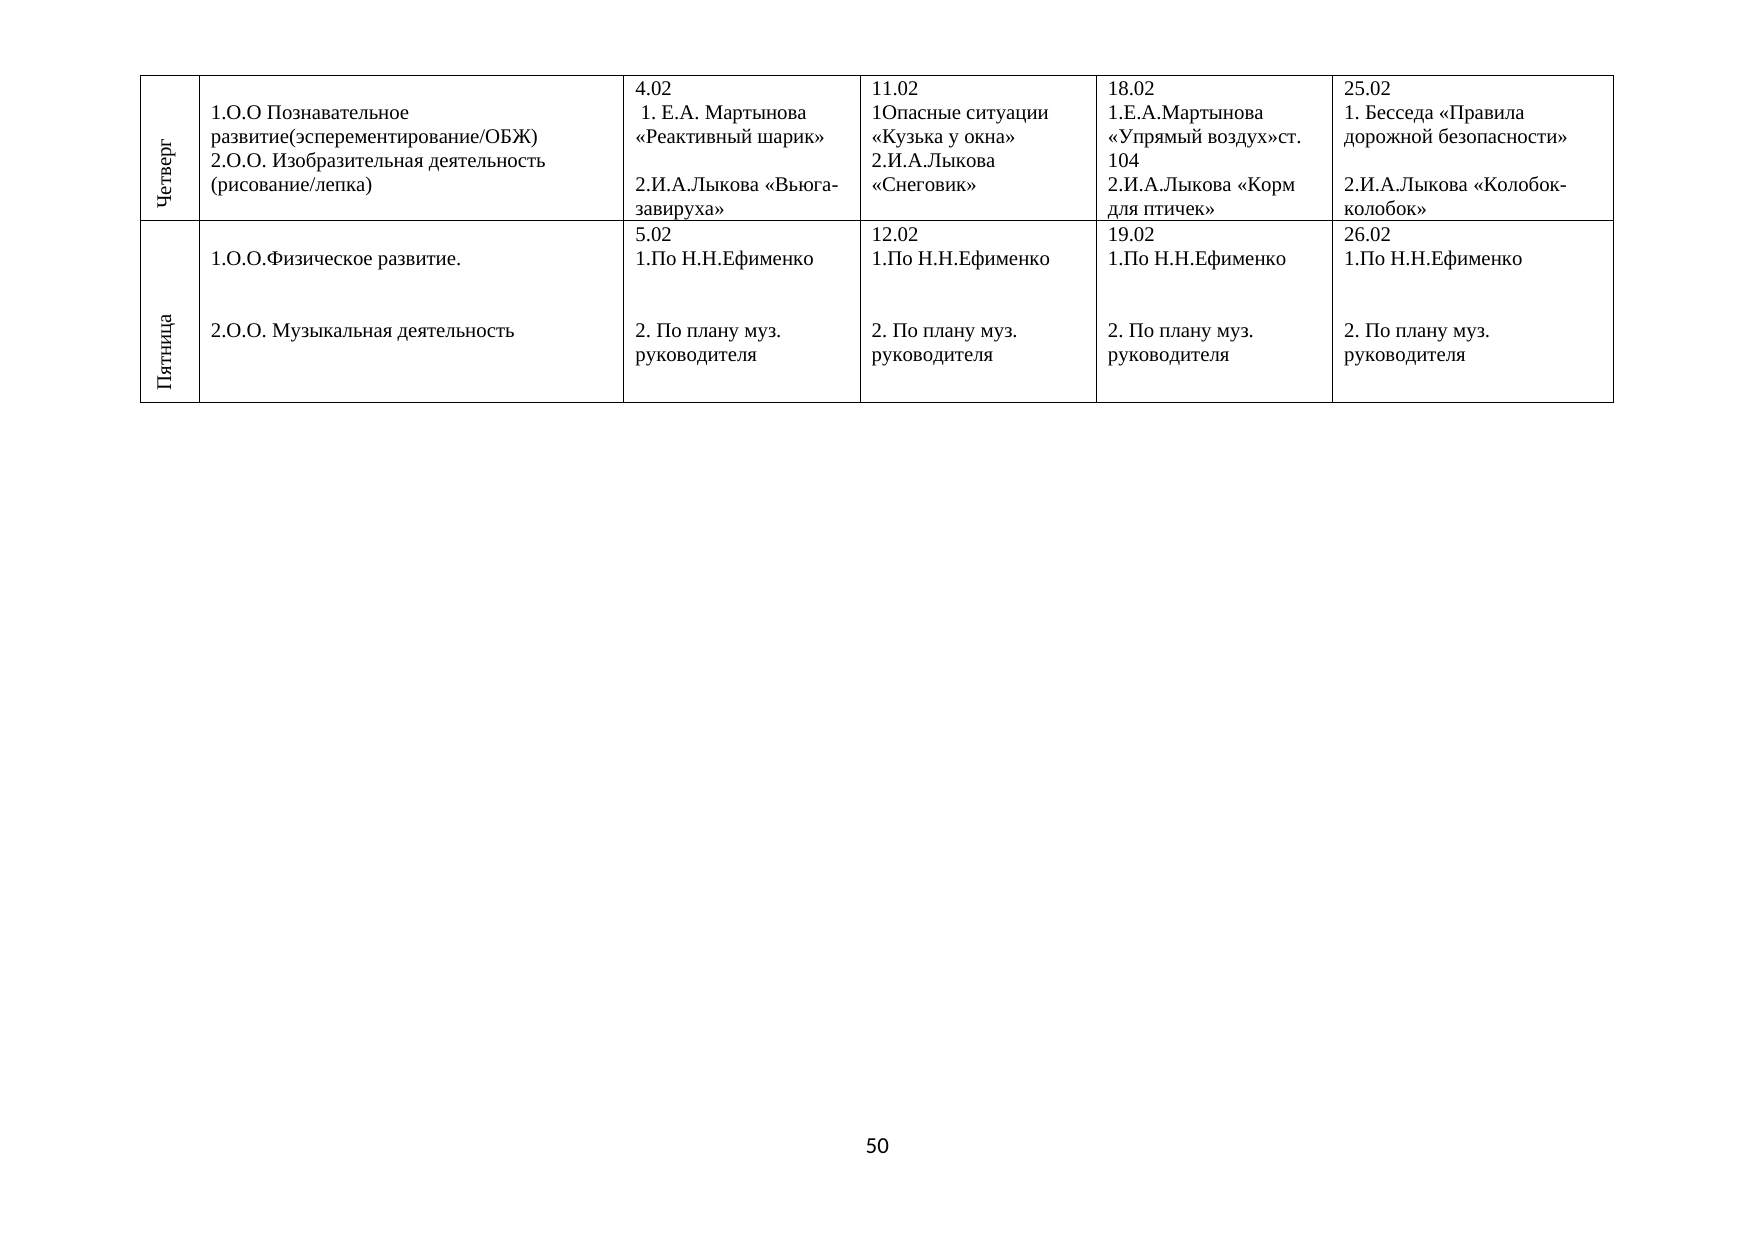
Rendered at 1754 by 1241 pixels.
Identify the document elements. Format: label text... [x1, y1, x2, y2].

table_cell 11.02 1Опасные ситуации «Кузька у окна» 2.И.А.Лыкова «Снеговик» [861, 76, 1096, 220]
table_cell 25.02 1. Бесседа «Правила дорожной безопасности» 2.И.А.Лыкова «Колобок-колобок» [1333, 76, 1613, 220]
table_cell 18.02 1.Е.А.Мартынова «Упрямый воздух»ст. 104 2.И.А.Лыкова «Корм для птичек» [1097, 76, 1332, 220]
table_cell 1.О.О.Физическое развитие. 2.О.О. Музыкальная деятельность [200, 221, 623, 402]
table_cell 5.02 1.По Н.Н.Ефименко 2. По плану муз. руководителя [624, 221, 860, 402]
table_cell 19.02 1.По Н.Н.Ефименко 2. По плану муз. руководителя [1097, 221, 1332, 402]
table_cell Четверг [141, 76, 199, 220]
table_cell 1.О.О Познавательное развитие(эсперементирование/ОБЖ) 2.О.О. Изобразительная деятельность (рисование/лепка) [200, 76, 623, 220]
table_cell 12.02 1.По Н.Н.Ефименко 2. По плану муз. руководителя [861, 221, 1096, 402]
table_cell Пятница [141, 221, 199, 402]
table_cell 4.02 1. Е.А. Мартынова «Реактивный шарик» 2.И.А.Лыкова «Вьюга-завируха» [624, 76, 860, 220]
table_cell 26.02 1.По Н.Н.Ефименко 2. По плану муз. руководителя [1333, 221, 1613, 402]
